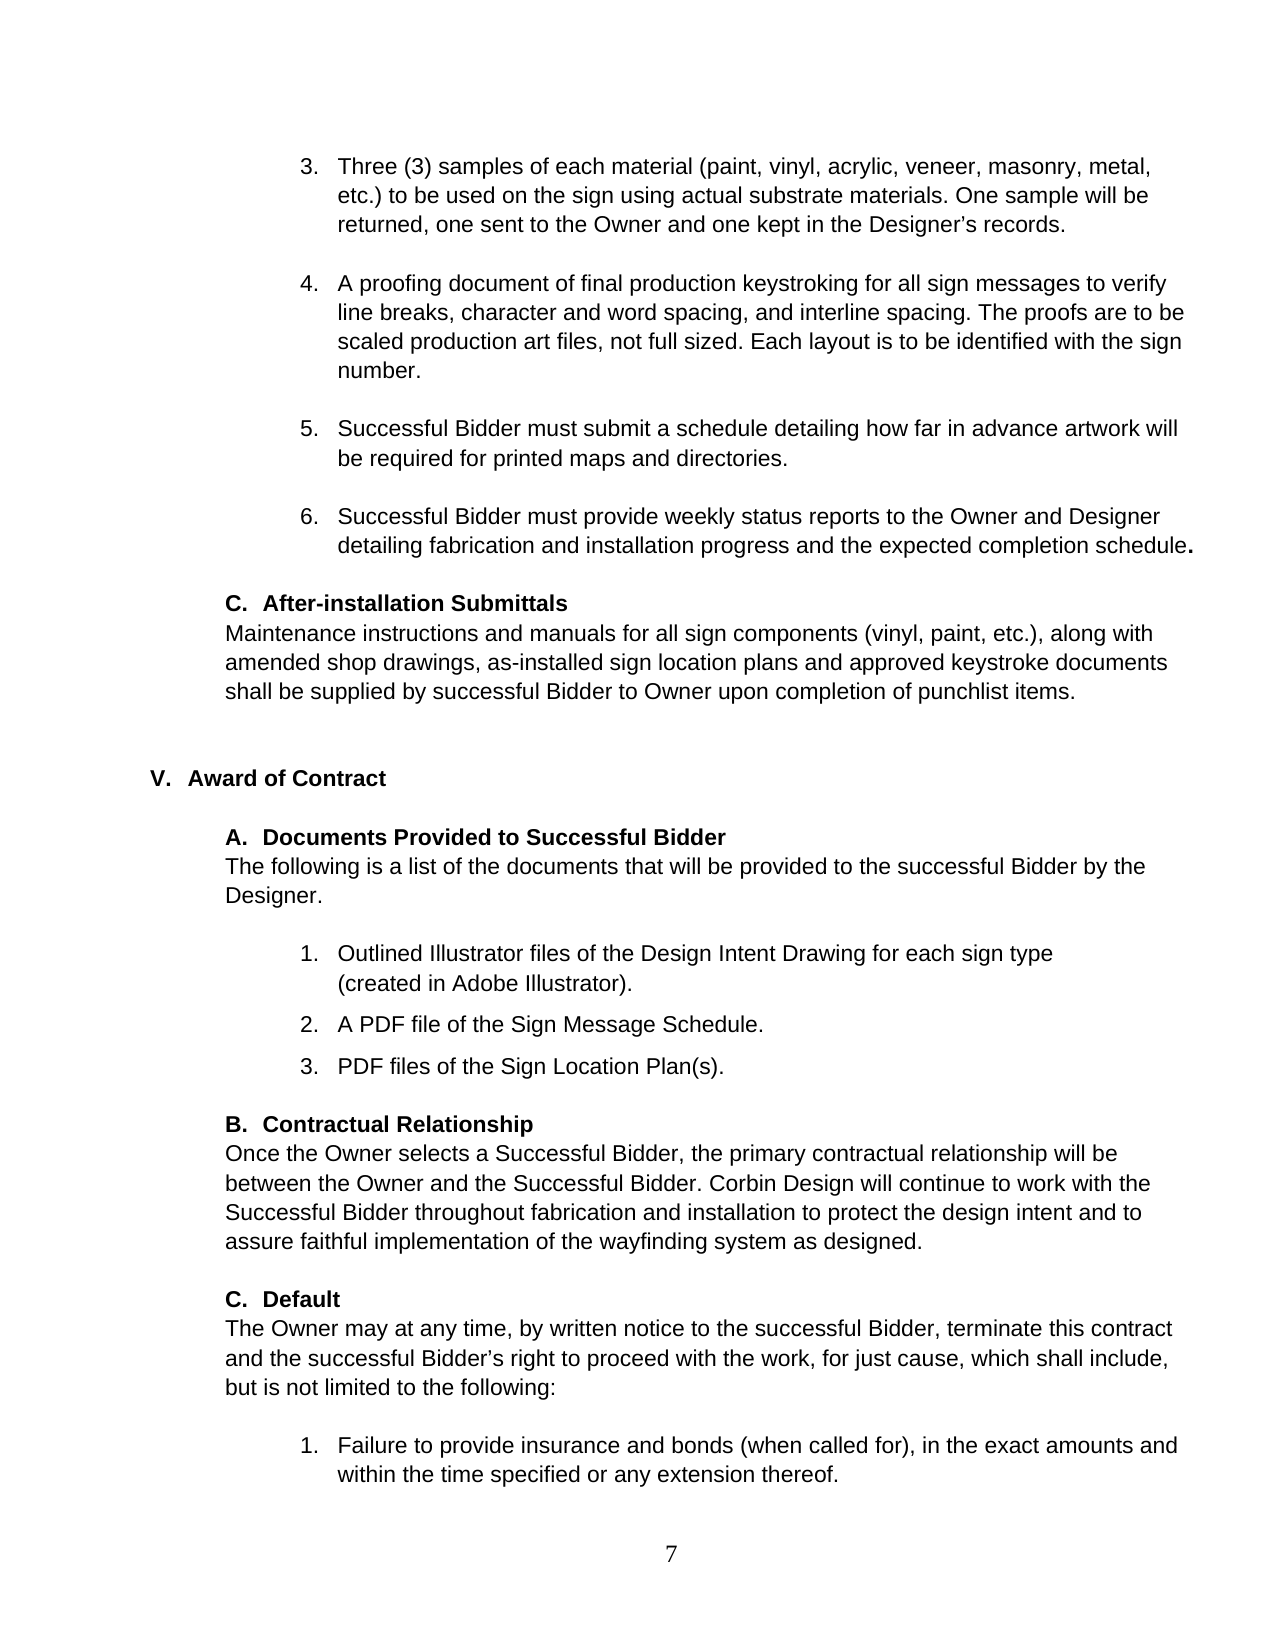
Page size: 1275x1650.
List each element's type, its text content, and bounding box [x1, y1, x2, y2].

list Default [225, 1283, 1200, 1312]
list Failure to provide insurance and bonds (when called for), in the exact amounts and within the time specified or any extension thereof. [300, 1429, 1200, 1487]
list PDF files of the Sign Location Plan(s). [300, 1050, 1200, 1079]
list Award of Contract [150, 762, 1200, 792]
subtitle Maintenance instructions and manuals for all sign components (vinyl, paint, etc.), along with amended shop drawings, as-installed sign location plans and approved keystroke documents shall be supplied by successful Bidder to Owner upon completion of punchlist items. [225, 617, 1200, 704]
text The following is a list of the documents that will be provided to the successful Bidder by the Designer. [225, 850, 1200, 908]
subtitle Successful Bidder must provide weekly status reports to the Owner and Designer detailing fabrication and installation progress and the expected completion schedule. [300, 500, 1200, 558]
text The Owner may at any time, by written notice to the successful Bidder, terminate this contract and the successful Bidder’s right to proceed with the work, for just cause, which shall include, but is not limited to the following: [225, 1312, 1200, 1400]
subtitle After-installation Submittals [225, 587, 1200, 617]
list A PDF file of the Sign Message Schedule. [300, 1008, 1200, 1037]
list Documents Provided to Successful Bidder [225, 821, 1200, 850]
subtitle Successful Bidder must submit a schedule detailing how far in advance artwork will be required for printed maps and directories. [300, 412, 1200, 471]
subtitle A proofing document of final production keystroking for all sign messages to verify line breaks, character and word spacing, and interline spacing. The proofs are to be scaled production art files, not full sized. Each layout is to be identified with the sign number. [300, 267, 1200, 383]
subtitle Three (3) samples of each material (paint, vinyl, acrylic, veneer, masonry, metal, etc.) to be used on the sign using actual substrate materials. One sample will be returned, one sent to the Owner and one kept in the Designer’s records. [300, 150, 1200, 237]
text Once the Owner selects a Successful Bidder, the primary contractual relationship will be between the Owner and the Successful Bidder. Corbin Design will continue to work with the Successful Bidder throughout fabrication and installation to protect the design intent and to assure faithful implementation of the wayfinding system as designed. [225, 1137, 1200, 1254]
list Outlined Illustrator files of the Design Intent Drawing for each sign type (created in Adobe Illustrator). [300, 937, 1200, 996]
list Contractual Relationship [225, 1108, 1200, 1137]
